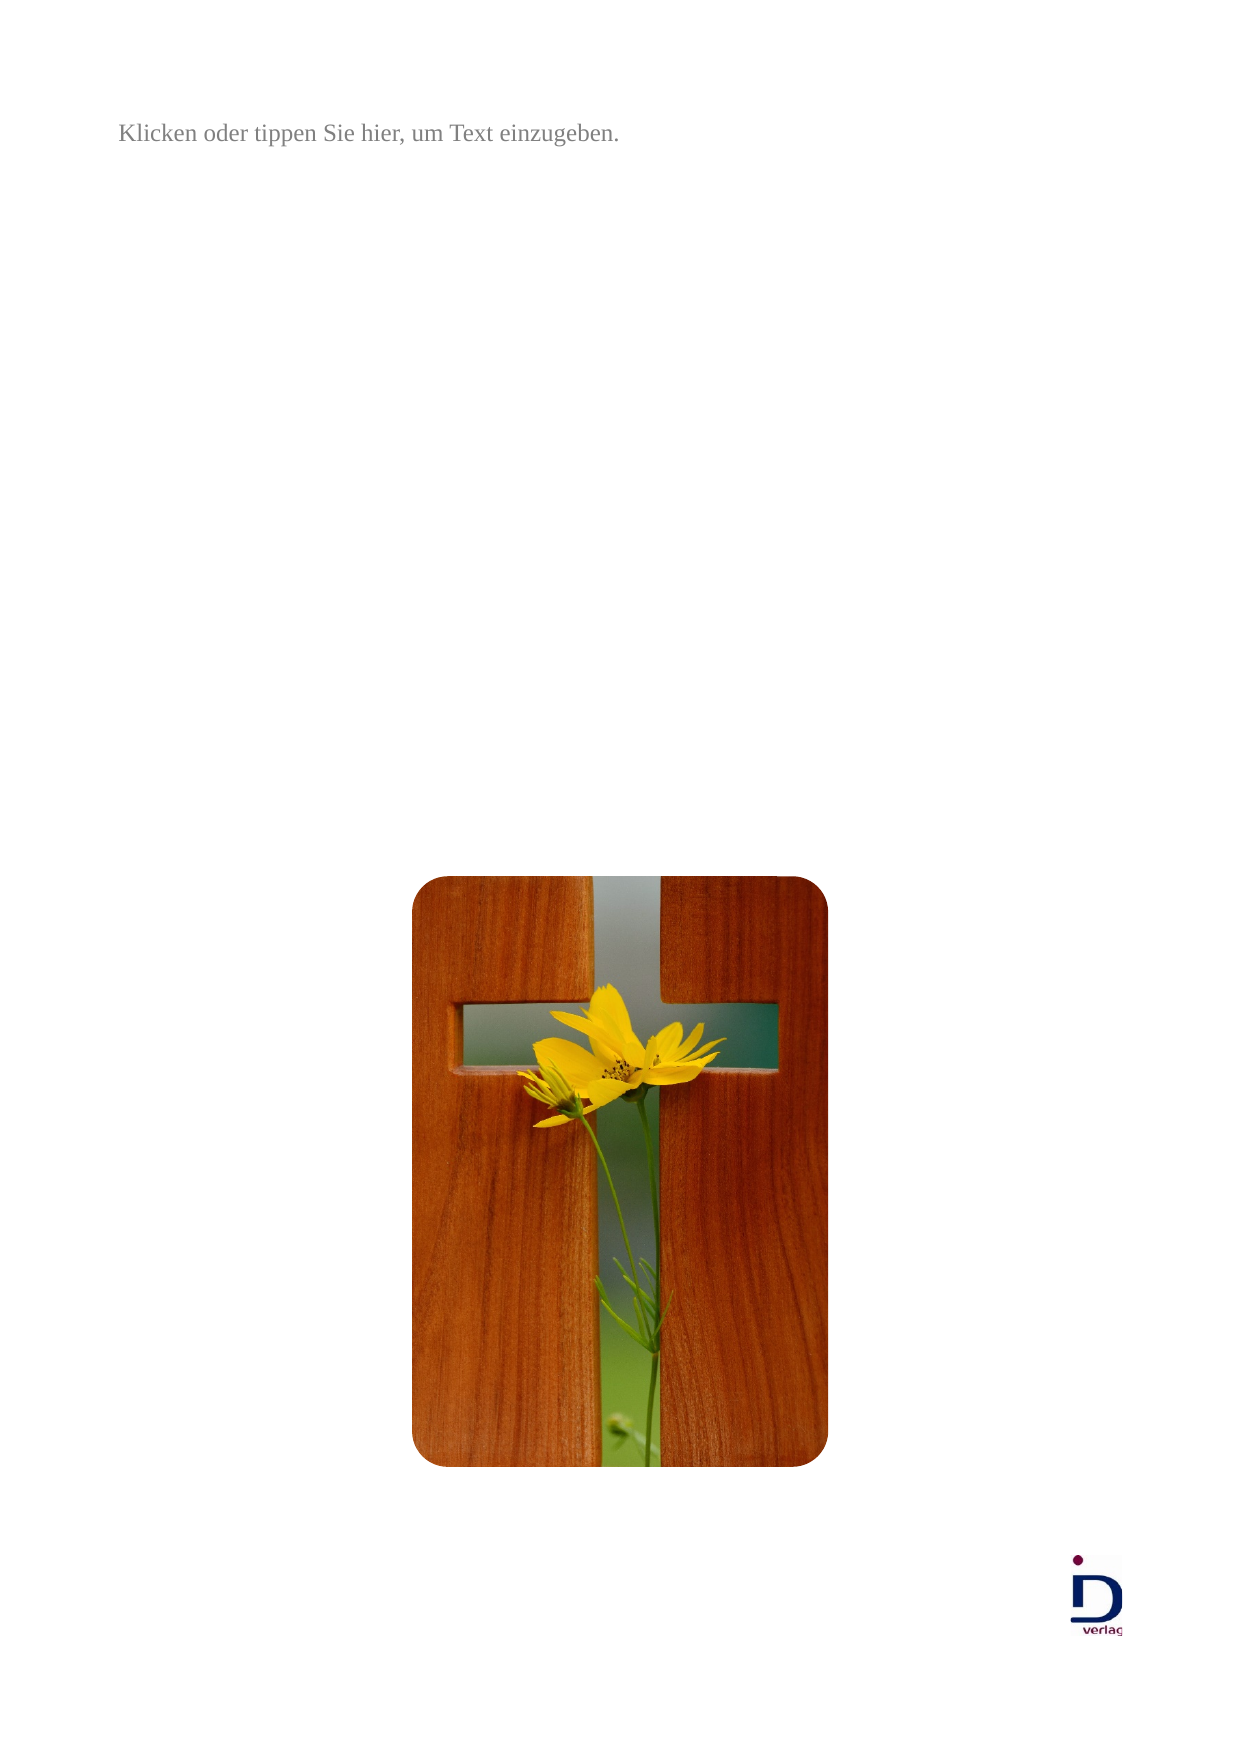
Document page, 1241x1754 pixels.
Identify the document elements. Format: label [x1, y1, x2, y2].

picture [412, 876, 829, 1467]
picture [1070, 1555, 1123, 1636]
